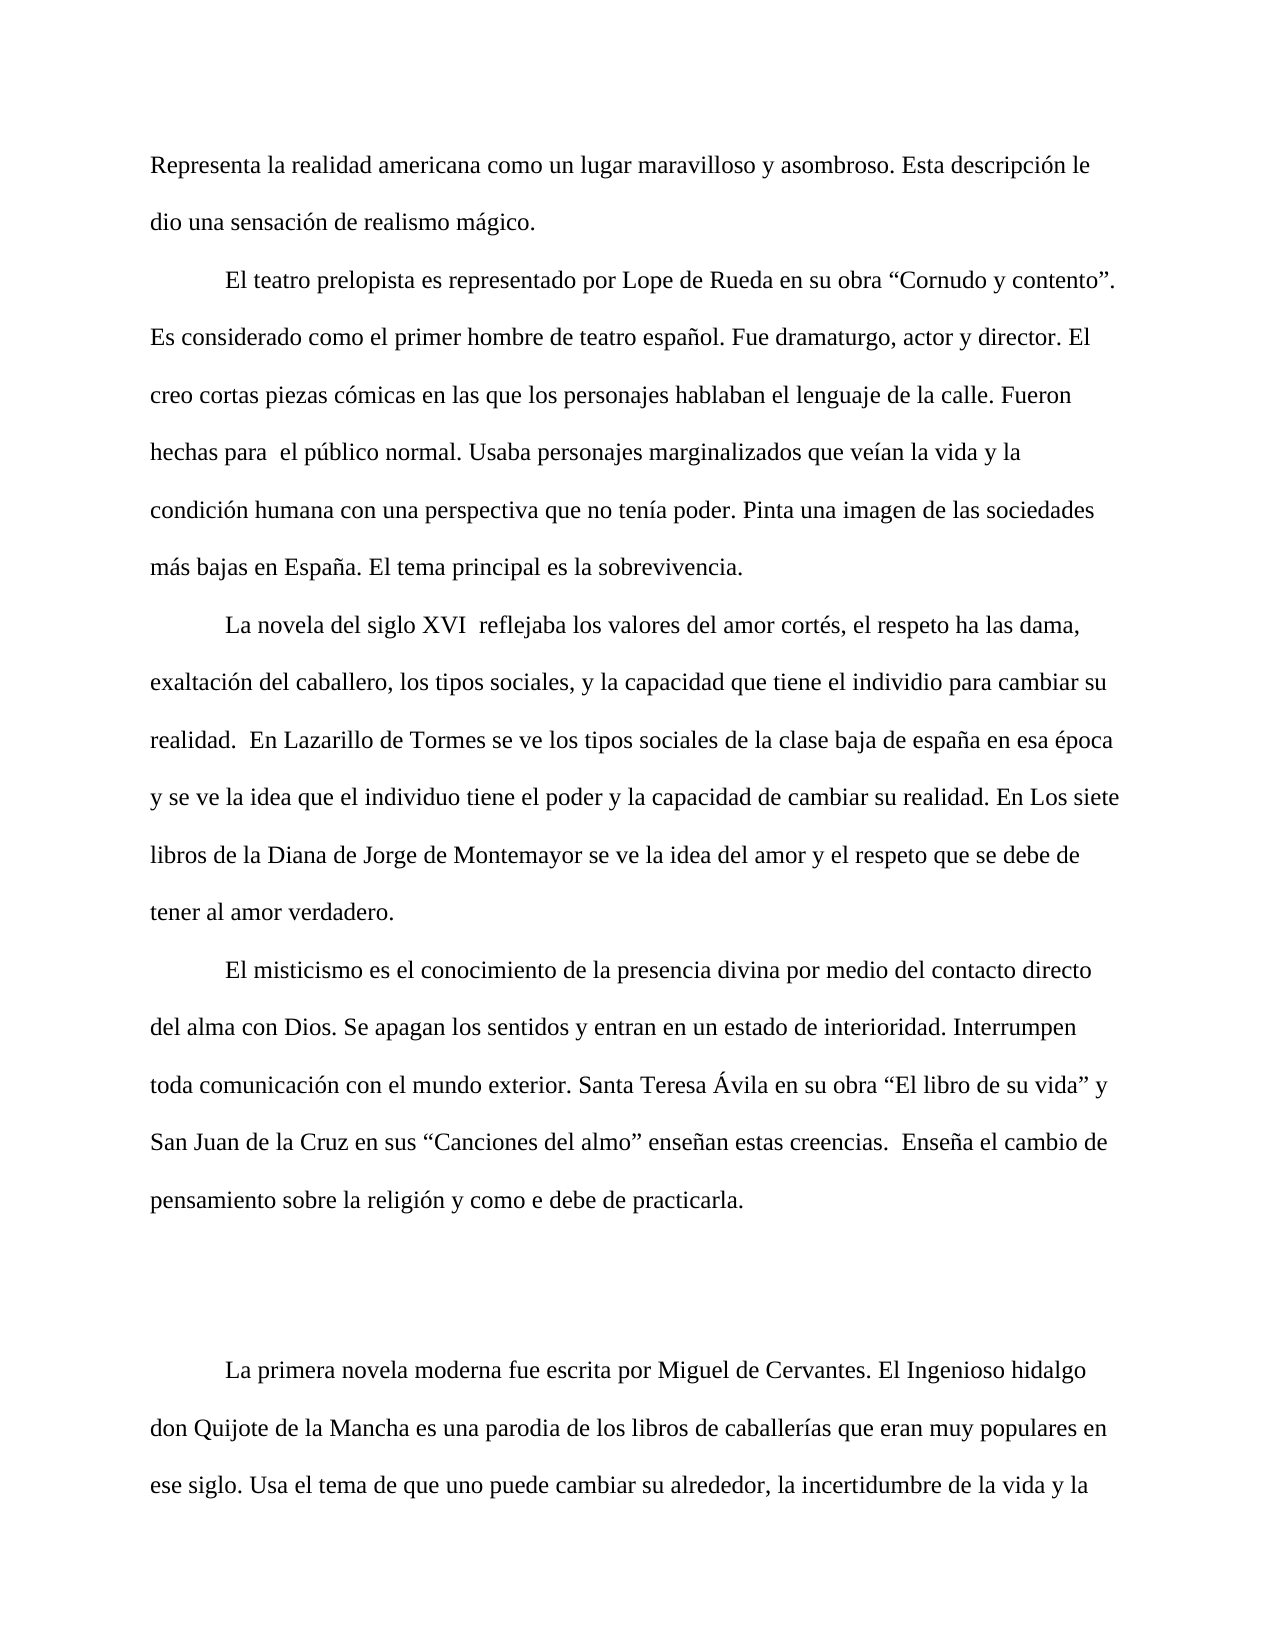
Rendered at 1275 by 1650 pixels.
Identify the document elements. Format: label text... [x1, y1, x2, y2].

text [150, 150, 1125, 236]
text El teatro prelopista es representado por Lope de Rueda en su obra “Cornudo y contento”. Es considerado como el primer hombre de teatro español. Fue dramaturgo, actor y director. El creo cortas piezas cómicas en las que los personajes hablaban el lenguaje de la calle. Fueron hechas para el público normal. Usaba personajes marginalizados que veían la vida y la condición humana con una perspectiva que no tenía poder. Pinta una imagen de las sociedades más bajas en España. El tema principal es la sobrevivencia. [150, 265, 1125, 581]
text El misticismo es el conocimiento de la presencia divina por medio del contacto directo del alma con Dios. Se apagan los sentidos y entran en un estado de interioridad. Interrumpen toda comunicación con el mundo exterior. Santa Teresa Ávila en su obra “El libro de su vida” y San Juan de la Cruz en sus “Canciones del almo” enseñan estas creencias. Enseña el cambio de pensamiento sobre la religión y como e debe de practicarla. [150, 955, 1125, 1271]
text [150, 1355, 1125, 1499]
text La novela del siglo XVI reflejaba los valores del amor cortés, el respeto ha las dama, exaltación del caballero, los tipos sociales, y la capacidad que tiene el individio para cambiar su realidad. En Lazarillo de Tormes se ve los tipos sociales de la clase baja de españa en esa época y se ve la idea que el individuo tiene el poder y la capacidad de cambiar su realidad. En Los siete libros de la Diana de Jorge de Montemayor se ve la idea del amor y el respeto que se debe de tener al amor verdadero. [150, 610, 1125, 926]
